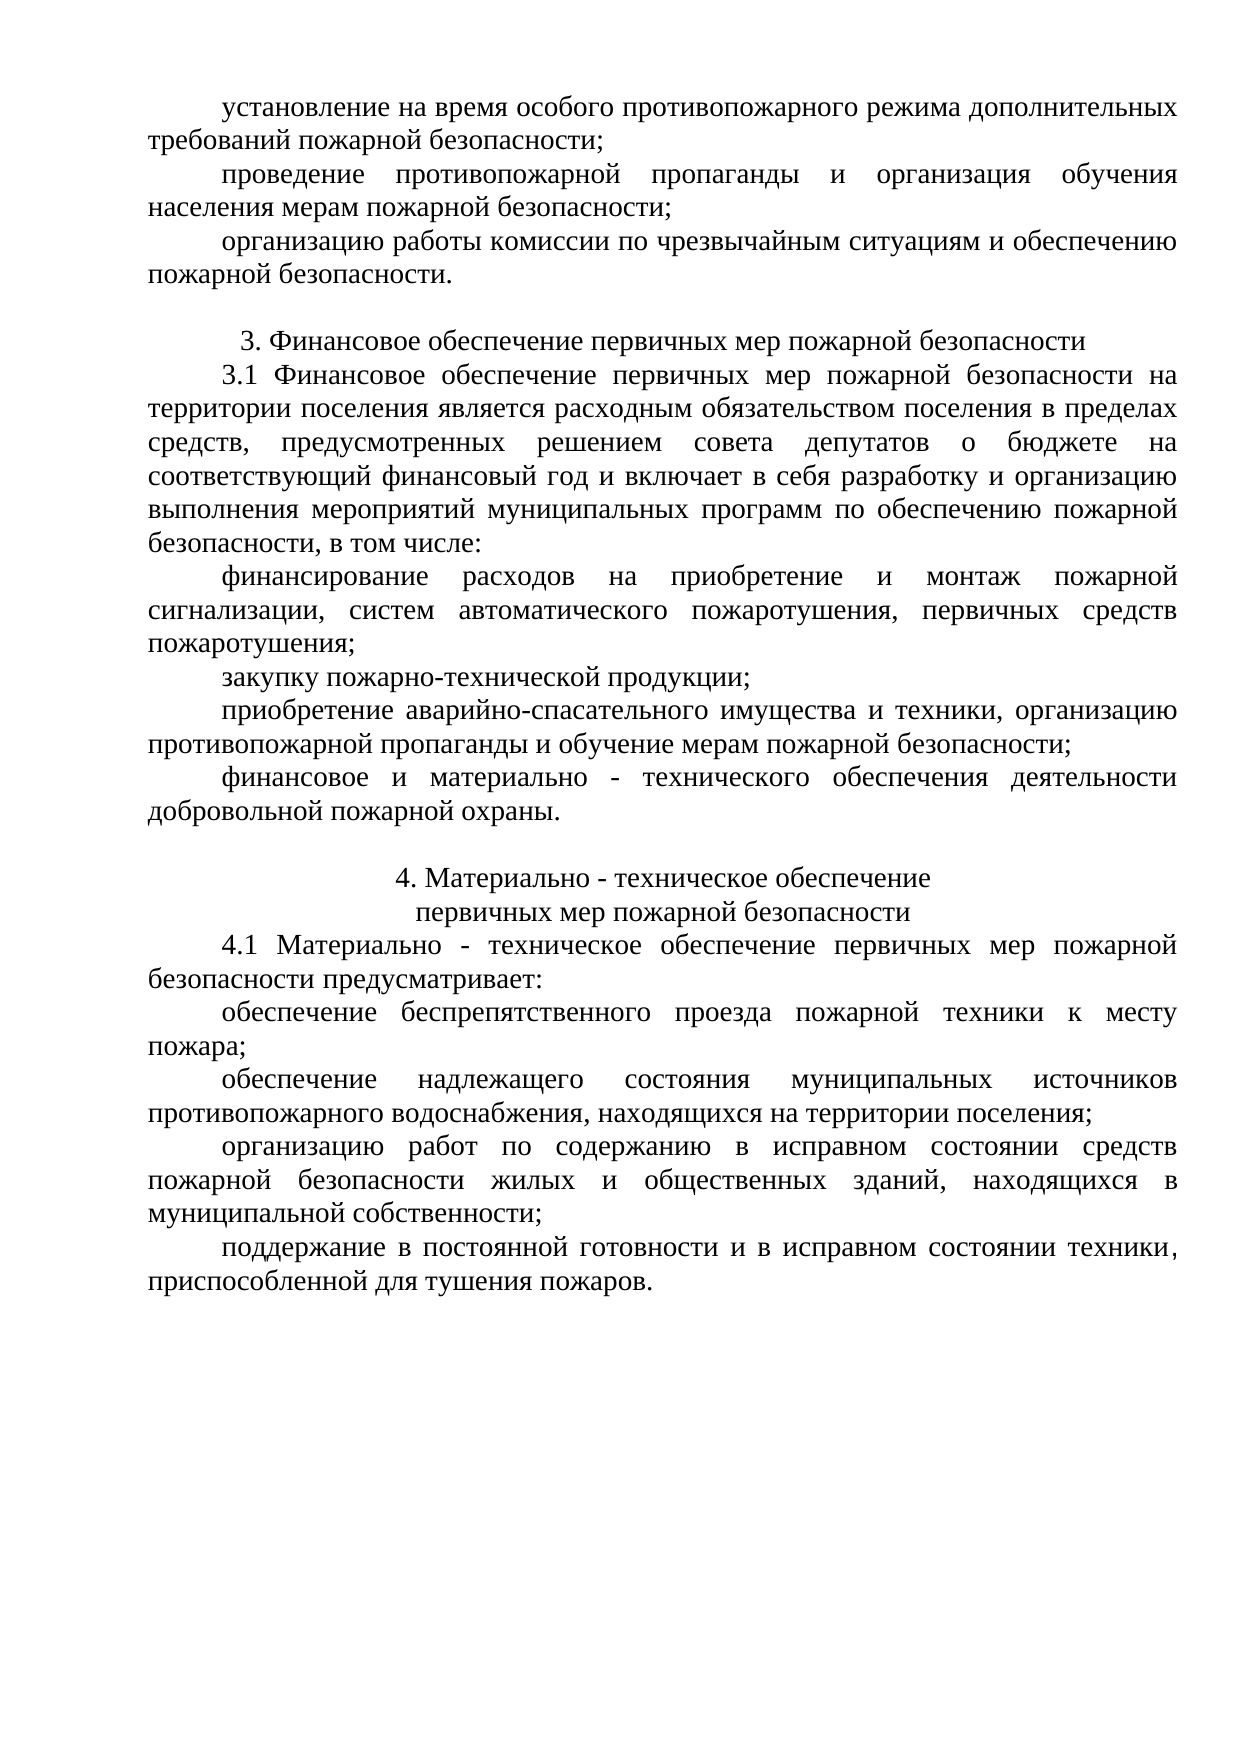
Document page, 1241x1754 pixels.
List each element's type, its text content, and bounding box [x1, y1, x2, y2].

text 4. Материально - техническое обеспечение [148, 860, 1178, 894]
text проведение противопожарной пропаганды и организация обучения населения мерам пожарной безопасности; [148, 156, 1178, 223]
text финансирование расходов на приобретение и монтаж пожарной сигнализации, систем автоматического пожаротушения, первичных средств пожаротушения; [148, 558, 1178, 659]
text закупку пожарно-технической продукции; [148, 659, 1178, 692]
text организацию работ по содержанию в исправном состоянии средств пожарной безопасности жилых и общественных зданий, находящихся в муниципальной собственности; [148, 1128, 1178, 1229]
text обеспечение беспрепятственного проезда пожарной техники к месту пожара; [148, 994, 1178, 1061]
text организацию работы комиссии по чрезвычайным ситуациям и обеспечению пожарной безопасности. [148, 223, 1178, 290]
text обеспечение надлежащего состояния муниципальных источников противопожарного водоснабжения, находящихся на территории поселения; [148, 1061, 1178, 1128]
text 3. Финансовое обеспечение первичных мер пожарной безопасности [148, 323, 1178, 357]
text 3.1 Финансовое обеспечение первичных мер пожарной безопасности на территории поселения является расходным обязательством поселения в пределах средств, предусмотренных решением совета депутатов о бюджете на соответствующий финансовый год и включает в себя разработку и организацию выполнения мероприятий муниципальных программ по обеспечению пожарной безопасности, в том числе: [148, 357, 1178, 558]
text установление на время особого противопожарного режима дополнительных требований пожарной безопасности; [148, 89, 1178, 156]
text приобретение аварийно-спасательного имущества и техники, организацию противопожарной пропаганды и обучение мерам пожарной безопасности; [148, 692, 1178, 759]
text первичных мер пожарной безопасности [148, 894, 1178, 927]
text поддержание в постоянной готовности и в исправном состоянии техники, приспособленной для тушения пожаров. [148, 1229, 1178, 1296]
text 4.1 Материально - техническое обеспечение первичных мер пожарной безопасности предусматривает: [148, 927, 1178, 994]
text финансовое и материально - технического обеспечения деятельности добровольной пожарной охраны. [148, 759, 1178, 827]
